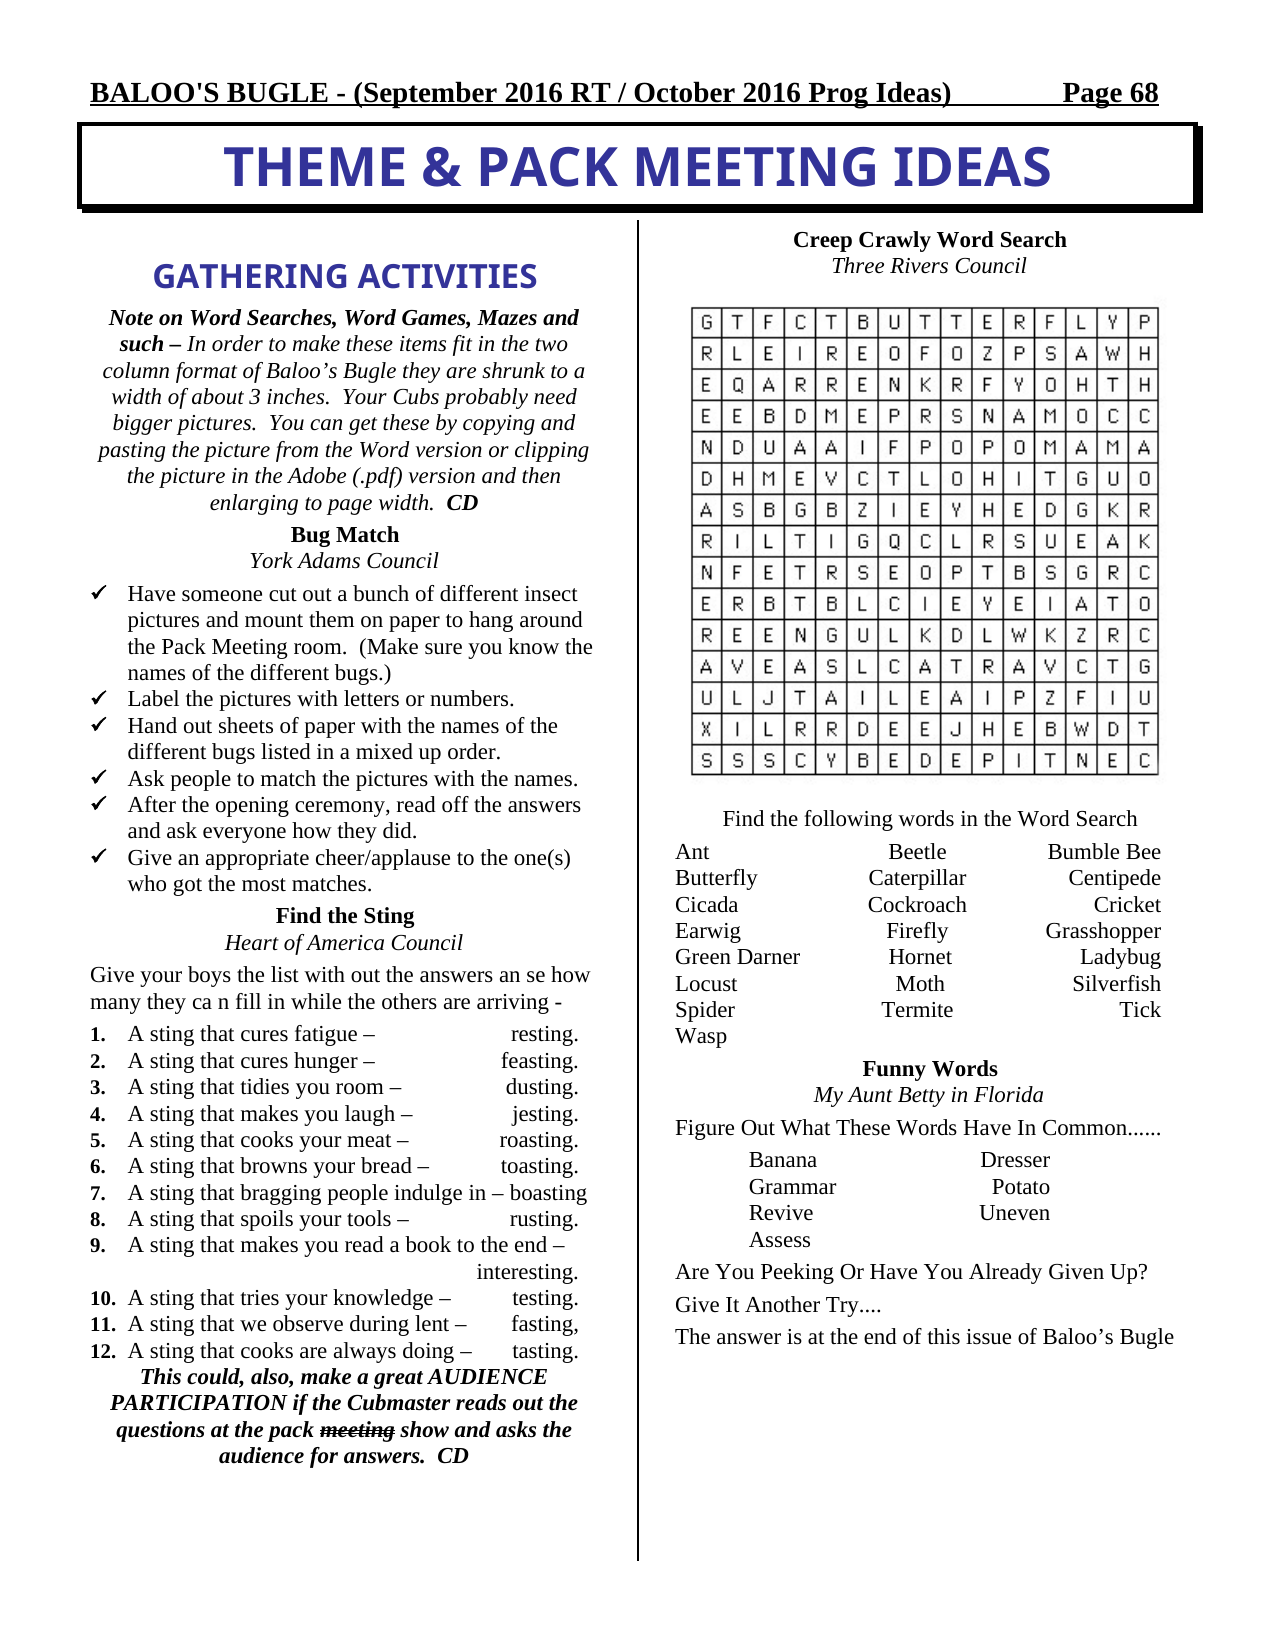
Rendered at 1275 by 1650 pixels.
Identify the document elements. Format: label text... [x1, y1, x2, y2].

text Funny Words [675, 1055, 1185, 1081]
text Figure Out What These Words Have In Common...... [675, 1114, 1185, 1140]
text My Aunt Betty in Florida [675, 1081, 1185, 1108]
text Grammar Potato [748, 1173, 1185, 1199]
text Spider Termite Tick [675, 996, 1185, 1022]
list After the opening ceremony, read off the answers and ask everyone how they did. [90, 791, 600, 844]
list A sting that tidies you room – dusting. [90, 1073, 600, 1099]
list A sting that browns your bread – toasting. [90, 1152, 600, 1179]
text Assess [748, 1226, 1185, 1252]
list Hand out sheets of paper with the names of the different bugs listed in a mixed up order. [90, 712, 600, 764]
list Ask people to match the pictures with the names. [90, 764, 600, 791]
text Heart of America Council [90, 929, 600, 955]
text Earwig Firefly Grasshopper [675, 917, 1185, 943]
list A sting that cooks your meat – roasting. [90, 1126, 600, 1152]
list Label the pictures with letters or numbers. [90, 686, 600, 712]
list A sting that tries your knowledge – testing. [90, 1284, 600, 1310]
list A sting that cooks are always doing – tasting. [90, 1337, 600, 1363]
text Find the following words in the Word Search [675, 805, 1185, 832]
list A sting that cures fatigue – resting. [90, 1021, 600, 1047]
text York Adams Council [90, 547, 600, 574]
list A sting that bragging people indulge in – boasting [90, 1179, 600, 1205]
subtitle THEME & PACK MEETING IDEAS [82, 126, 1193, 204]
list A sting that makes you laugh – jesting. [90, 1099, 600, 1126]
list A sting that spoils your tools – rusting. [90, 1205, 600, 1231]
text Find the Sting [90, 903, 600, 929]
text Cicada Cockroach Cricket [675, 891, 1185, 917]
picture [679, 285, 1181, 799]
text Butterfly Caterpillar Centipede [675, 864, 1185, 891]
list Give an appropriate cheer/applause to the one(s) who got the most matches. [90, 844, 600, 896]
list Have someone cut out a bunch of different insect pictures and mount them on paper to hang around the Pack Meeting room. (Make sure you know the names of the different bugs.) [90, 580, 600, 686]
text Green Darner Hornet Ladybug [675, 943, 1185, 970]
list A sting that cures hunger – feasting. [90, 1047, 600, 1073]
text This could, also, make a great AUDIENCE PARTICIPATION if the Cubmaster reads out the questions at the pack meeting show and asks the audience for answers. CD [90, 1363, 600, 1468]
subtitle GATHERING ACTIVITIES [90, 252, 600, 298]
list A sting that makes you read a book to the end – interesting. [90, 1231, 600, 1284]
text Banana Dresser [748, 1147, 1185, 1173]
text Ant Beetle Bumble Bee [675, 838, 1185, 864]
list A sting that we observe during lent – fasting, [90, 1310, 600, 1337]
text Give your boys the list with out the answers an se how many they ca n fill in while the others are arriving - [90, 962, 600, 1014]
text Locust Moth Silverfish [675, 970, 1185, 996]
text Note on Word Searches, Word Games, Mazes and such – In order to make these items fit in the two column format of Baloo’s Bugle they are shrunk to a width of about 3 inches. Your Cubs probably need bigger pictures. You can get these by copying and pasting the picture from the Word version or clipping the picture in the Adobe (.pdf) version and then enlarging to page width. CD [90, 304, 600, 515]
text Bug Match [90, 521, 600, 547]
text Wasp [675, 1022, 1185, 1049]
text Creep Crawly Word Search [675, 226, 1185, 252]
text Are You Peeking Or Have You Already Given Up? [675, 1258, 1185, 1284]
text Revive Uneven [748, 1199, 1185, 1226]
text The answer is at the end of this issue of Baloo’s Bugle [675, 1323, 1185, 1350]
text Give It Another Try.... [675, 1291, 1185, 1317]
text Three Rivers Council [675, 252, 1185, 279]
